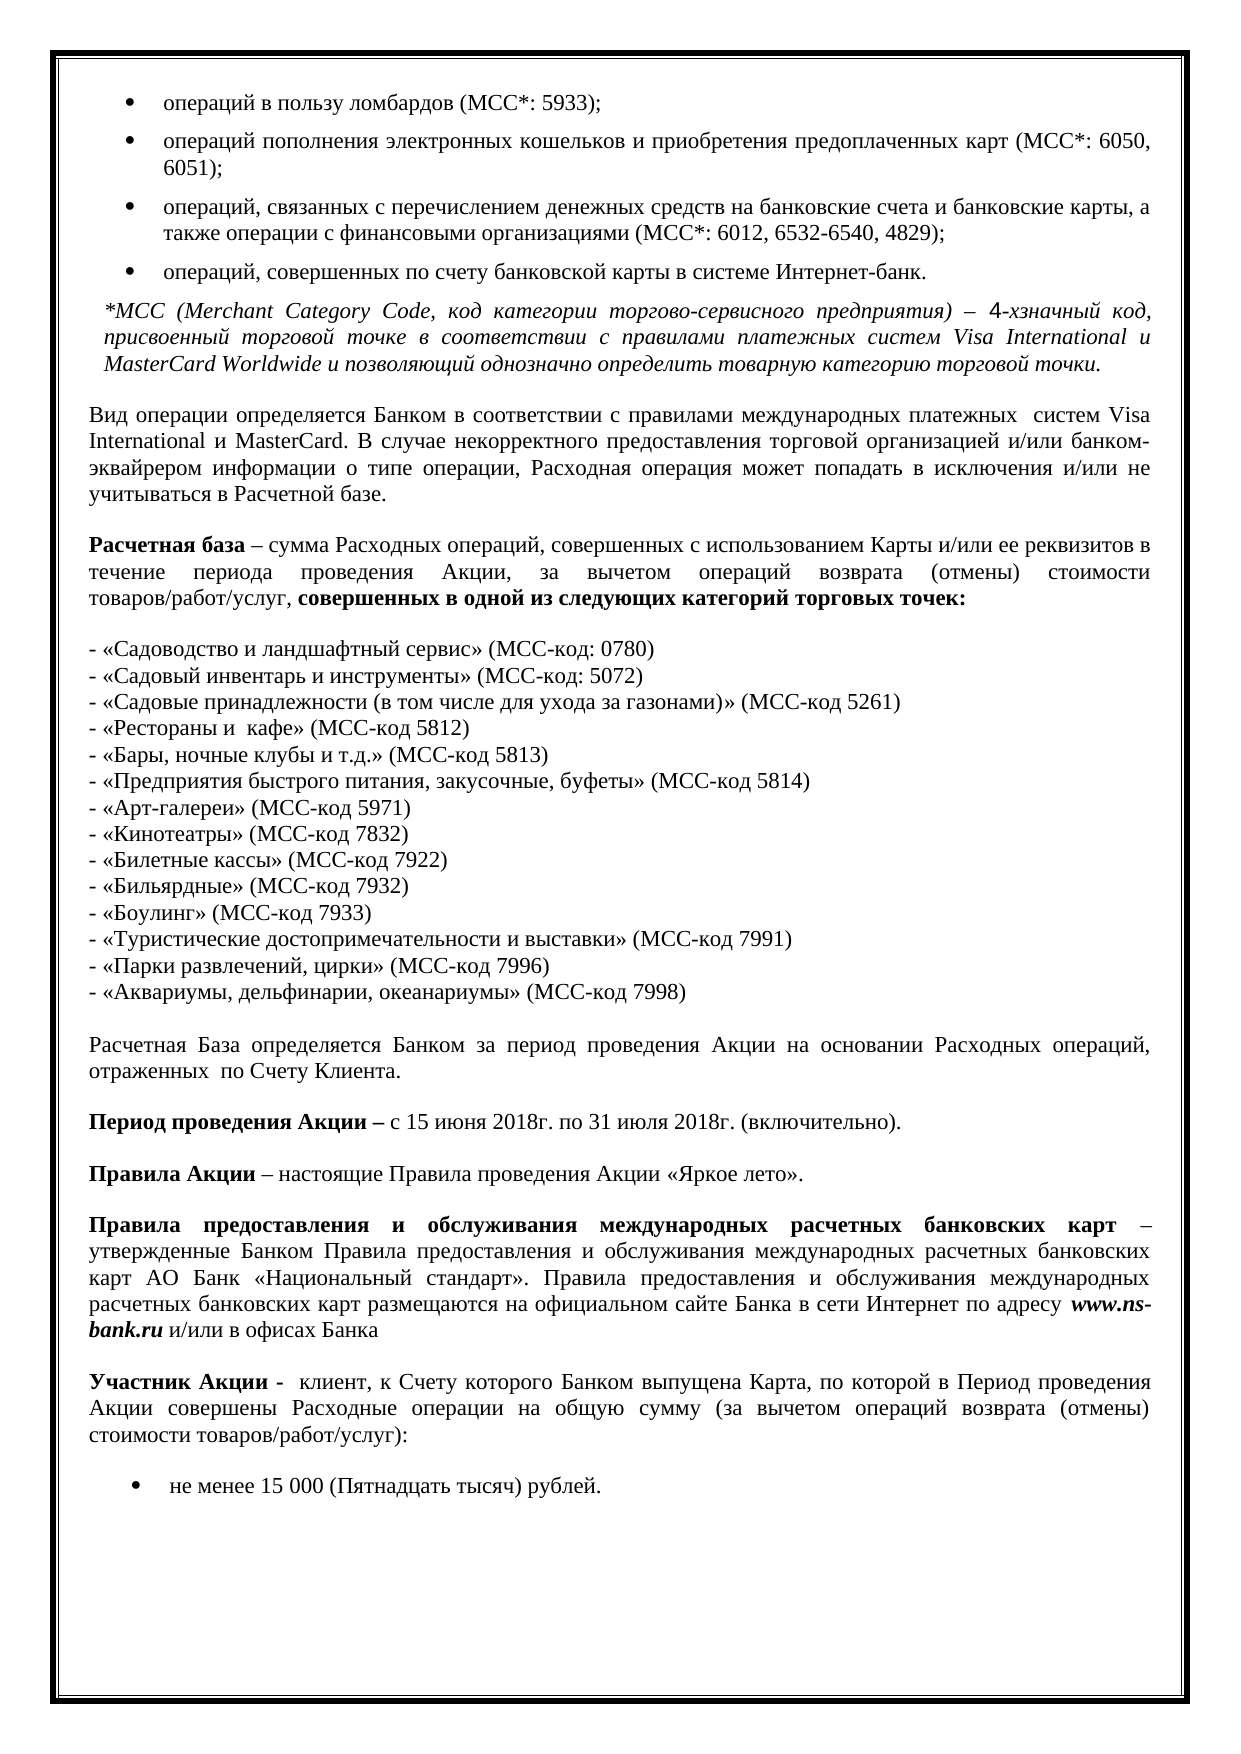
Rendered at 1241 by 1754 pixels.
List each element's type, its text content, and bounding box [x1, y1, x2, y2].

text - «Арт-галереи» (МСС-код 5971) [89, 793, 1152, 820]
text - «Бары, ночные клубы и т.д.» (МСС-код 5813) [89, 741, 1152, 767]
text Участник Акции - клиент, к Счету которого Банком выпущена Карта, по которой в Период проведения Акции совершены Расходные операции на общую сумму (за вычетом операций возврата (отмены) стоимости товаров/работ/услуг): [89, 1368, 1152, 1447]
list операций в пользу ломбардов (MCC*: 5933); [126, 89, 1152, 115]
text - «Парки развлечений, цирки» (МСС-код 7996) [89, 952, 1152, 978]
text - «Туристические достопримечательности и выставки» (МСС-код 7991) [89, 925, 1152, 952]
text Правила предоставления и обслуживания международных расчетных банковских карт – утвержденные Банком Правила предоставления и обслуживания международных расчетных банковских карт АО Банк «Национальный стандарт». Правила предоставления и обслуживания международных расчетных банковских карт размещаются на официальном сайте Банка в сети Интернет по адресу www.ns-bank.ru и/или в офисах Банка [89, 1211, 1152, 1343]
text - «Садоводство и ландшафтный сервис» (MCC-код: 0780) [89, 635, 1152, 662]
text - «Аквариумы, дельфинарии, океанариумы» (МСС-код 7998) [89, 978, 1152, 1004]
text - «Садовые принадлежности (в том числе для ухода за газонами)» (MCC-код 5261) [89, 688, 1152, 714]
list операций пополнения электронных кошельков и приобретения предоплаченных карт (MCC*: 6050, 6051); [126, 127, 1152, 180]
text - «Садовый инвентарь и инструменты» (MCC-код: 5072) [89, 662, 1152, 688]
text - «Бильярдные» (МСС-код 7932) [89, 873, 1152, 899]
text Расчетная база – сумма Расходных операций, совершенных с использованием Карты и/или ее реквизитов в течение периода проведения Акции, за вычетом операций возврата (отмены) стоимости товаров/работ/услуг, совершенных в одной из следующих категорий торговых точек: [89, 531, 1152, 610]
text Расчетная База определяется Банком за период проведения Акции на основании Расходных операций, отраженных по Счету Клиента. [89, 1031, 1152, 1083]
text Вид операции определяется Банком в соответствии с правилами международных платежных систем Visa International и MasterCard. В случае некорректного предоставления торговой организацией и/или банком-эквайрером информации о типе операции, Расходная операция может попадать в исключения и/или не учитываться в Расчетной базе. [89, 401, 1152, 506]
text *MCC (Merchant Category Code, код категории торгово-сервисного предприятия) – 4-хзначный код, присвоенный торговой точке в соответствии с правилами платежных систем Visa International и MasterCard Worldwide и позволяющий однозначно определить товарную категорию торговой точки. [103, 297, 1152, 376]
text - «Предприятия быстрого питания, закусочные, буфеты» (МСС-код 5814) [89, 767, 1152, 793]
list операций, совершенных по счету банковской карты в системе Интернет-банк. [126, 258, 1152, 284]
text - «Боулинг» (МСС-код 7933) [89, 899, 1152, 925]
text - «Кинотеатры» (МСС-код 7832) [89, 820, 1152, 846]
list операций, связанных с перечислением денежных средств на банковские счета и банковские карты, а также операции с финансовыми организациями (MCC*: 6012, 6532-6540, 4829); [126, 193, 1152, 245]
text - «Билетные кассы» (МСС-код 7922) [89, 846, 1152, 873]
text Правила Акции – настоящие Правила проведения Акции «Яркое лето». [89, 1160, 1152, 1186]
list не менее 15 000 (Пятнадцать тысяч) рублей. [132, 1472, 1152, 1498]
text Период проведения Акции – с 15 июня 2018г. по 31 июля 2018г. (включительно). [89, 1108, 1152, 1135]
text - «Рестораны и кафе» (МСС-код 5812) [89, 714, 1152, 741]
